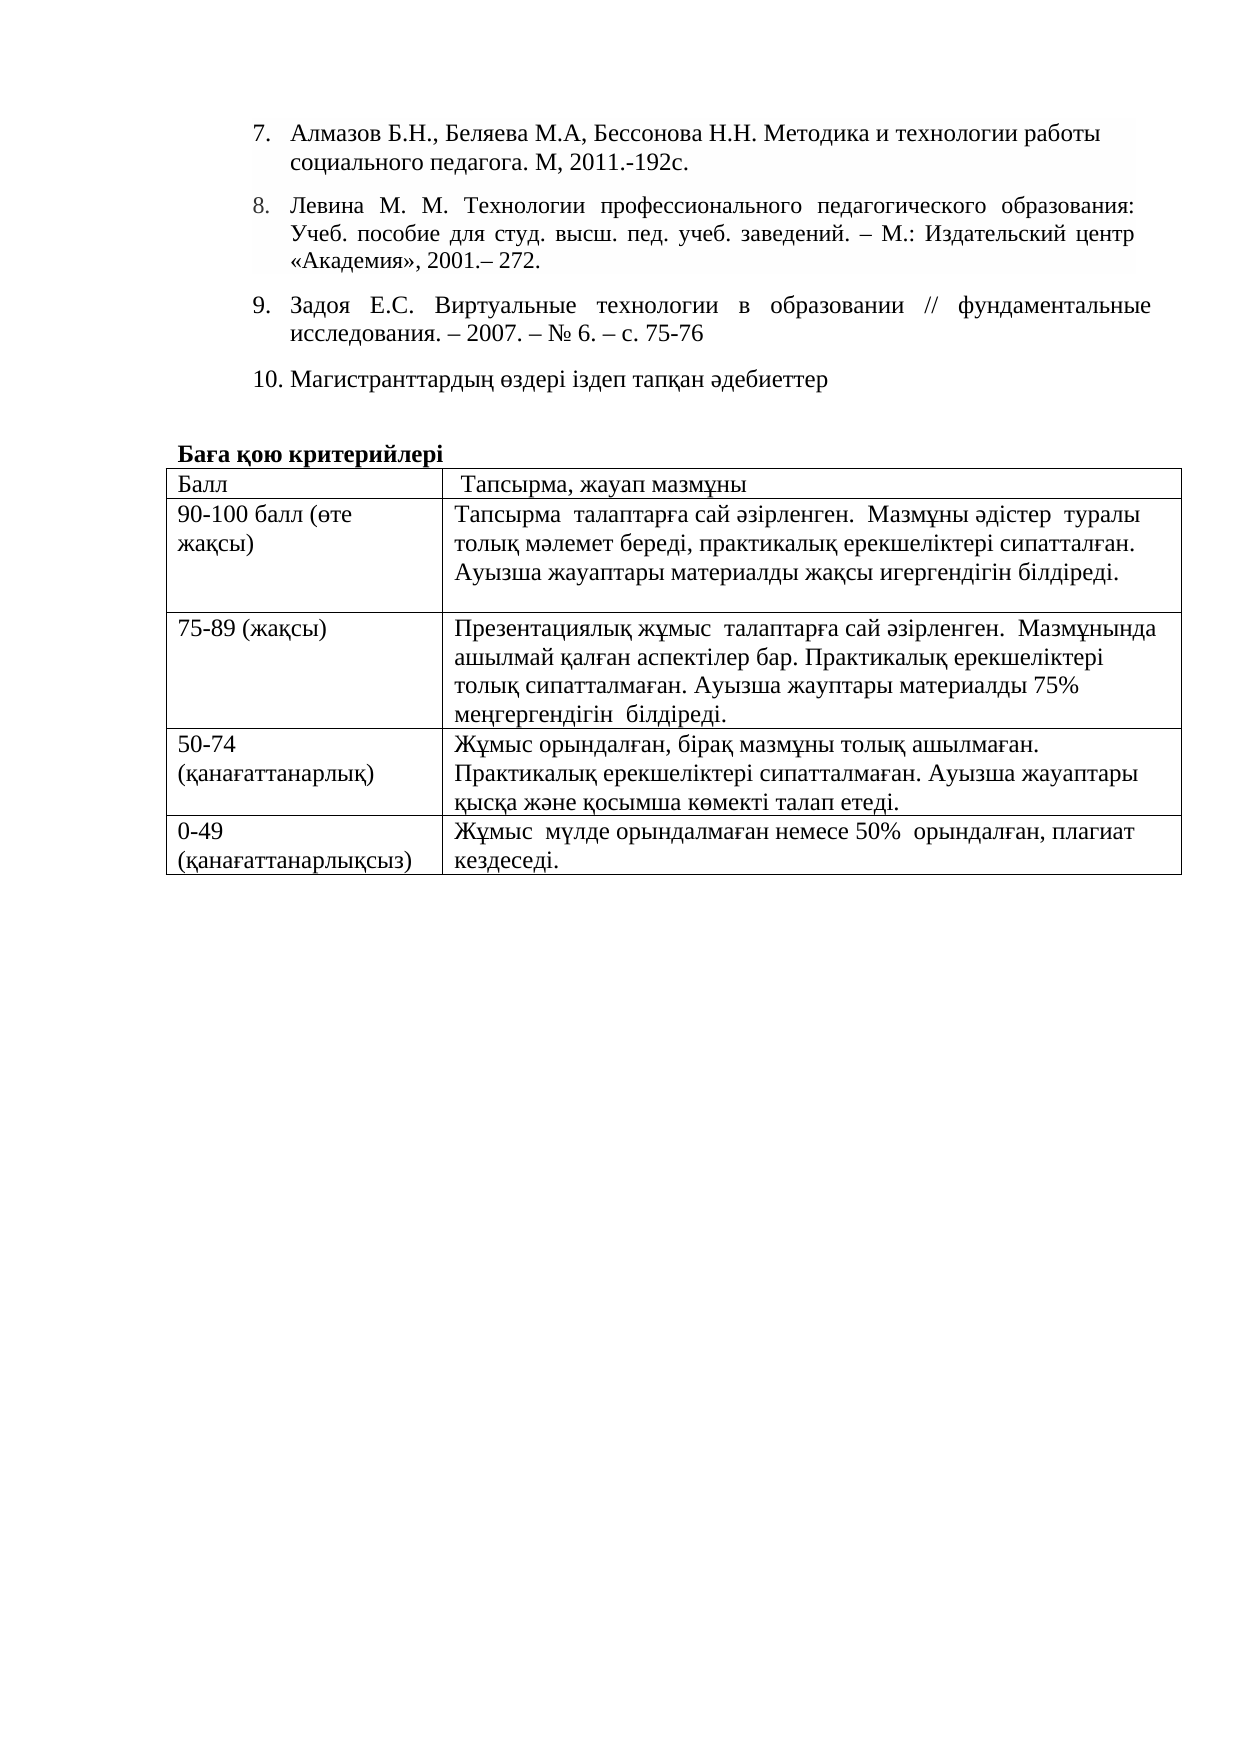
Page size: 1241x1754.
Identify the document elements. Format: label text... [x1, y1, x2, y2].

table_cell Презентациялық жұмыс талаптарға сай әзірленген. Мазмұнында ашылмай қалған аспектілер бар. Практикалық ерекшеліктері толық сипатталмаған. Ауызша жауптары материалды 75% меңгергендігін білдіреді. [443, 613, 1181, 728]
table_cell Жұмыс мүлде орындалмаған немесе 50% орындалған, плагиат кездеседі. [443, 816, 1181, 874]
table_cell 0-49 (қанағаттанарлықсыз) [167, 816, 442, 874]
table_cell Жұмыс орындалған, бірақ мазмұны толық ашылмаған. Практикалық ерекшеліктері сипатталмаған. Ауызша жауаптары қысқа және қосымша көмекті талап етеді. [443, 729, 1181, 815]
table_header Тапсырма, жауап мазмұны [443, 469, 1181, 498]
table_cell 75-89 (жақсы) [167, 613, 442, 728]
table_cell 90-100 балл (өте жақсы) [167, 499, 442, 612]
table_header Балл [167, 469, 442, 498]
text Баға қою критерийлері [177, 439, 1152, 468]
table_cell 50-74 (қанағаттанарлық) [167, 729, 442, 815]
list Левина М. М. Технологии профессионального педагогического образования: Учеб. пособие для студ. высш. пед. учеб. заведений. – М.: Издательский центр «Академия», 2001.– 272. [252, 191, 1136, 274]
list Задоя Е.С. Виртуальные технологии в образовании // фундаментальные исследования. – 2007. – № 6. – с. 75-76 [252, 290, 1152, 347]
list Алмазов Б.Н., Беляева М.А, Бессонова Н.Н. Методика и технологии работы социального педагога. М, 2011.-192с. [252, 118, 1136, 176]
table_cell Тапсырма талаптарға сай әзірленген. Мазмұны әдістер туралы толық мәлемет береді, практикалық ерекшеліктері сипатталған. Ауызша жауаптары материалды жақсы игергендігін білдіреді. [443, 499, 1181, 612]
list Магистранттардың өздері іздеп тапқан әдебиеттер [252, 364, 1152, 393]
